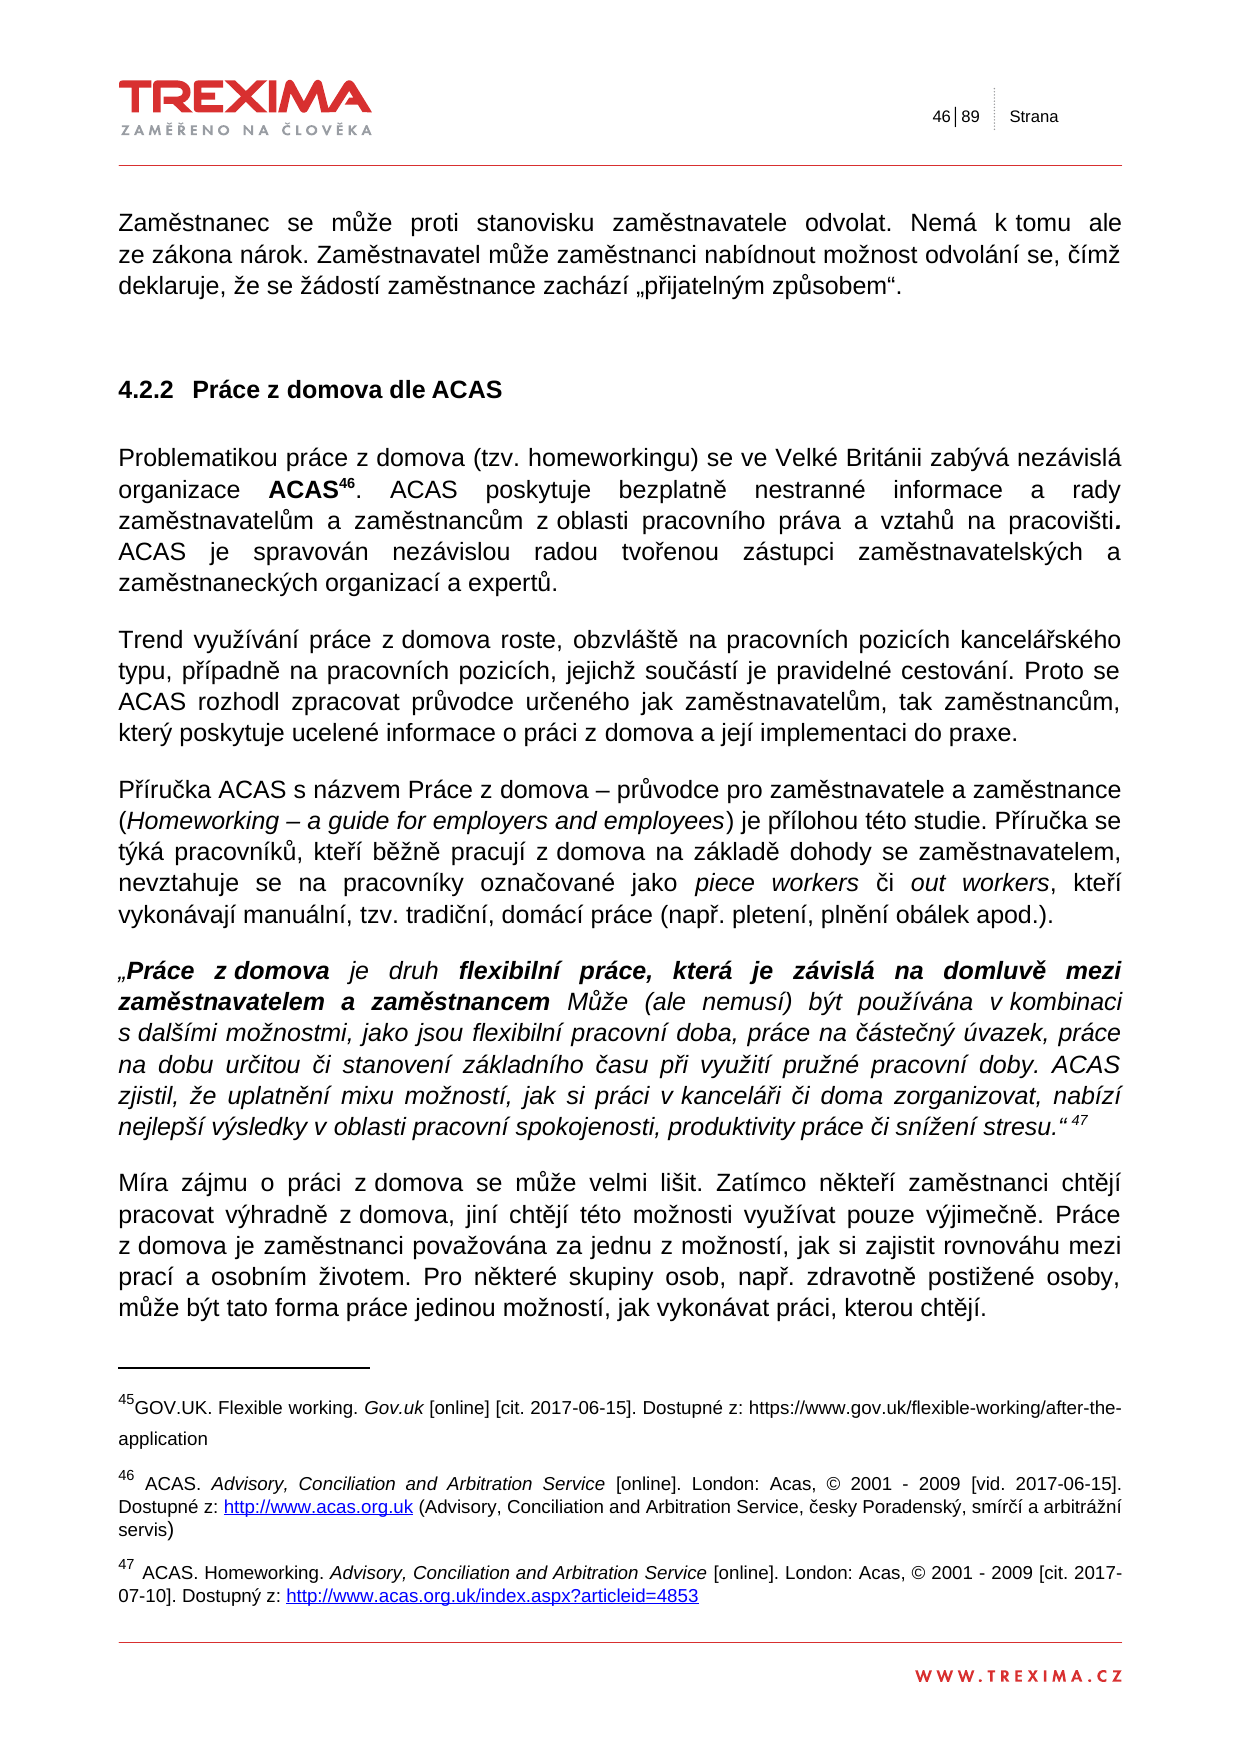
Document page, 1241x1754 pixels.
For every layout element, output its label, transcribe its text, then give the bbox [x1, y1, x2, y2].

text Problematikou práce z domova (tzv. homeworkingu) se ve Velké Británii zabývá nezávislá organizace ACAS. ACAS poskytuje bezplatně nestranné informace a rady zaměstnavatelům a zaměstnancům z oblasti pracovního práva a vztahů na pracovišti. ACAS je spravován nezávislou radou tvořenou zástupci zaměstnavatelských a zaměstnaneckých organizací a expertů. [118, 442, 1122, 598]
text Příručka ACAS s názvem Práce z domova – průvodce pro zaměstnavatele a zaměstnance (Homeworking – a guide for employers and employees) je přílohou této studie. Příručka se týká pracovníků, kteří běžně pracují z domova na základě dohody se zaměstnavatelem, nevztahuje se na pracovníky označované jako piece workers či out workers, kteří vykonávají manuální, tzv. tradiční, domácí práce (např. pletení, plnění obálek apod.). [118, 773, 1122, 929]
subtitle Práce z domova dle ACAS [118, 376, 1122, 404]
text Trend využívání práce z domova roste, obzvláště na pracovních pozicích kancelářského typu, případně na pracovních pozicích, jejichž součástí je pravidelné cestování. Proto se ACAS rozhodl zpracovat průvodce určeného jak zaměstnavatelům, tak zaměstnancům, který poskytuje ucelené informace o práci z domova a její implementaci do praxe. [118, 623, 1122, 748]
text Míra zájmu o práci z domova se může velmi lišit. Zatímco někteří zaměstnanci chtějí pracovat výhradně z domova, jiní chtějí této možnosti využívat pouze výjimečně. Práce z domova je zaměstnanci považována za jednu z možností, jak si zajistit rovnováhu mezi prací a osobním životem. Pro některé skupiny osob, např. zdravotně postižené osoby, může být tato forma práce jedinou možností, jak vykonávat práci, kterou chtějí. [118, 1167, 1122, 1323]
text Zaměstnanec se může proti stanovisku zaměstnavatele odvolat. Nemá k tomu ale ze zákona nárok. Zaměstnavatel může zaměstnanci nabídnout možnost odvolání se, čímž deklaruje, že se žádostí zaměstnance zachází „přijatelným způsobem“. [118, 207, 1122, 301]
text „Práce z domova je druh flexibilní práce, která je závislá na domluvě mezi zaměstnavatelem a zaměstnancem Může (ale nemusí) být používána v kombinaci s dalšími možnostmi, jako jsou flexibilní pracovní doba, práce na částečný úvazek, práce na dobu určitou či stanovení základního času při využití pružné pracovní doby. ACAS zjistil, že uplatnění mixu možností, jak si práci v kanceláři či doma zorganizovat, nabízí nejlepší výsledky v oblasti pracovní spokojenosti, produktivity práce či snížení stresu.“ [118, 954, 1122, 1142]
